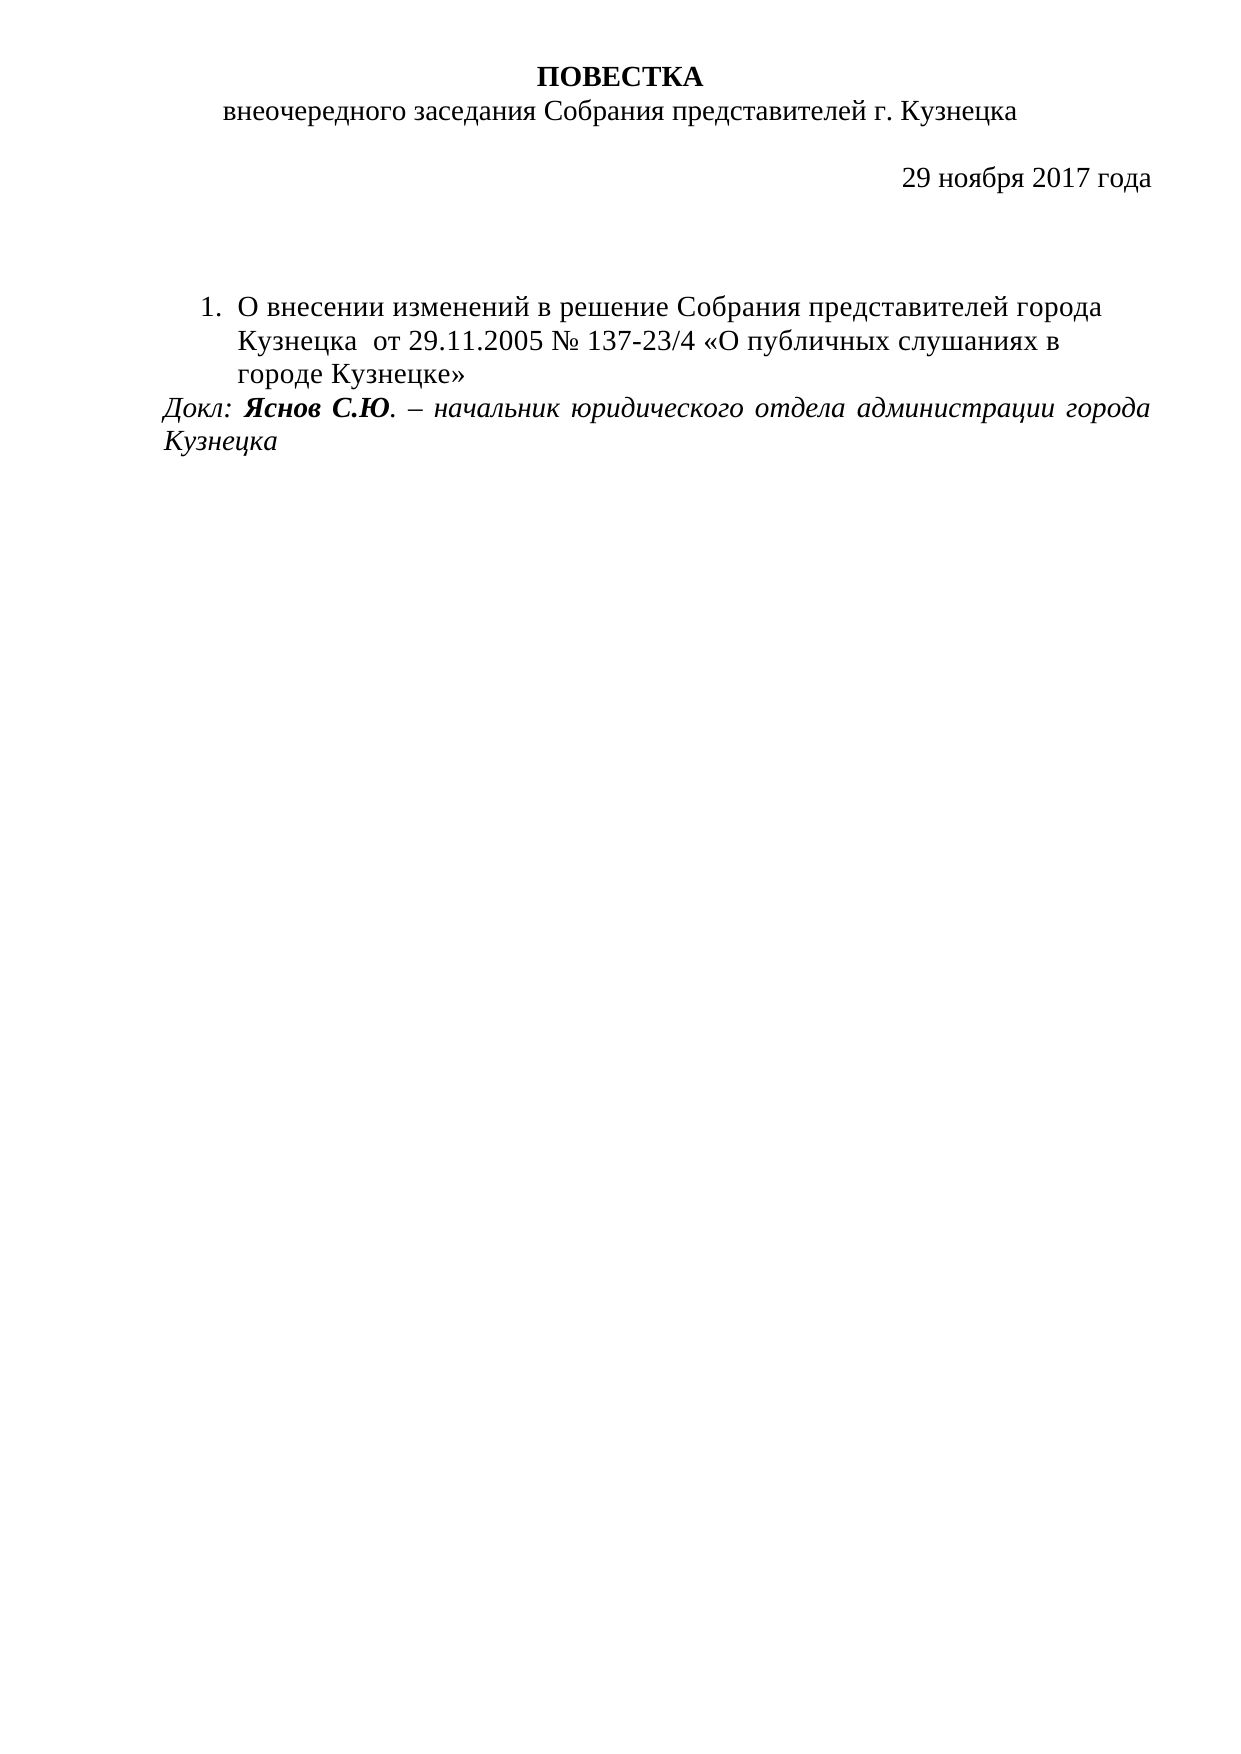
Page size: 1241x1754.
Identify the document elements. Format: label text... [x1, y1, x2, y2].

list Докл: Яснов С.Ю. – начальник юридического отдела администрации города Кузнецка [164, 390, 1152, 457]
text ПОВЕСТКА [89, 59, 1152, 93]
text внеочередного заседания Собрания представителей г. Кузнецка [89, 93, 1152, 126]
text 29 ноября 2017 года [89, 160, 1152, 193]
list О внесении изменений в решение Собрания представителей города Кузнецка от 29.11.2005 № 137-23/4 «О публичных слушаниях в городе Кузнецке» [200, 289, 1152, 390]
